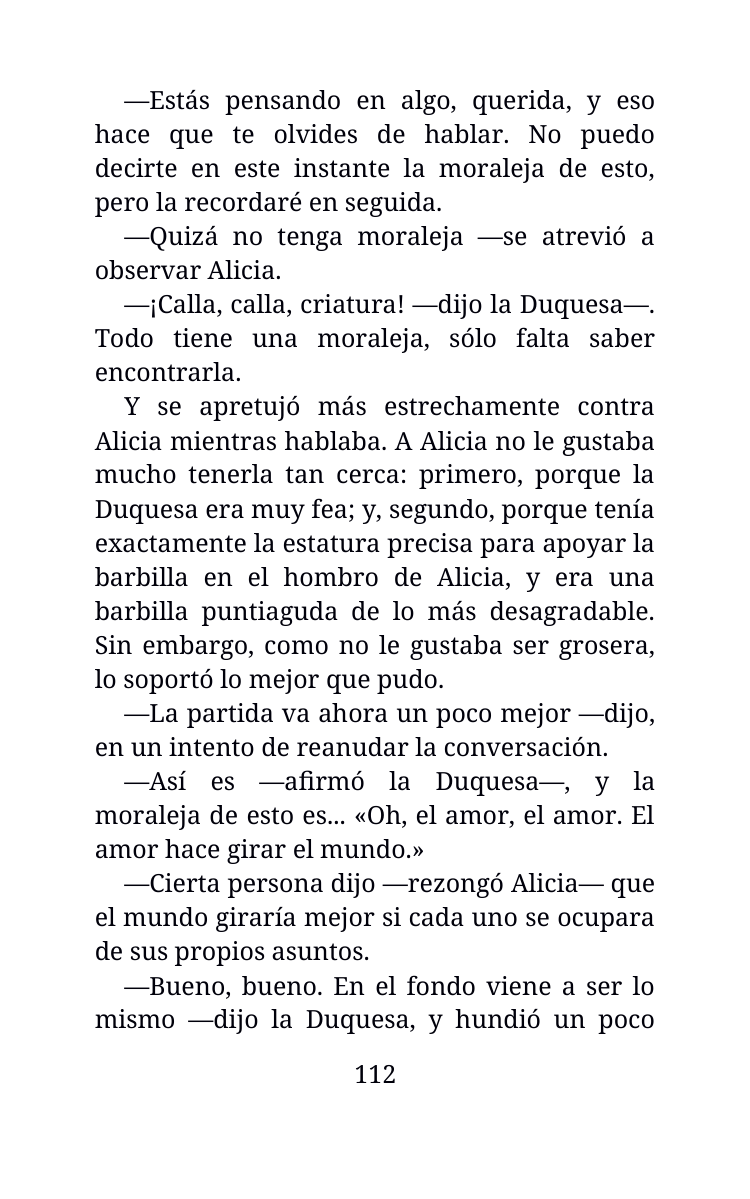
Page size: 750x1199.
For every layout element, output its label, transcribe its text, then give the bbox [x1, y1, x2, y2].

text —Así es —afirmó la Duquesa—, y la moraleja de esto es... «Oh, el amor, el amor. El amor hace girar el mundo.» [94, 764, 656, 866]
text —Cierta persona dijo —rezongó Alicia— que el mundo giraría mejor si cada uno se ocupara de sus propios asuntos. [94, 866, 656, 968]
text —Quizá no tenga moraleja —se atrevió a observar Alicia. [94, 219, 656, 287]
text —Estás pensando en algo, querida, y eso hace que te olvides de hablar. No puedo decirte en este instante la moraleja de esto, pero la recordaré en seguida. [94, 82, 656, 219]
text Y se apretujó más estrechamente contra Alicia mientras hablaba. A Alicia no le gustaba mucho tenerla tan cerca: primero, porque la Duquesa era muy fea; y, segundo, porque tenía exactamente la estatura precisa para apoyar la barbilla en el hombro de Alicia, y era una barbilla puntiaguda de lo más desagradable. Sin embargo, como no le gustaba ser grosera, lo soportó lo mejor que pudo. [94, 389, 656, 696]
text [94, 968, 656, 1036]
text —La partida va ahora un poco mejor —dijo, en un intento de reanudar la conversación. [94, 696, 656, 764]
text —¡Calla, calla, criatura! —dijo la Duquesa—. Todo tiene una moraleja, sólo falta saber encontrarla. [94, 287, 656, 389]
